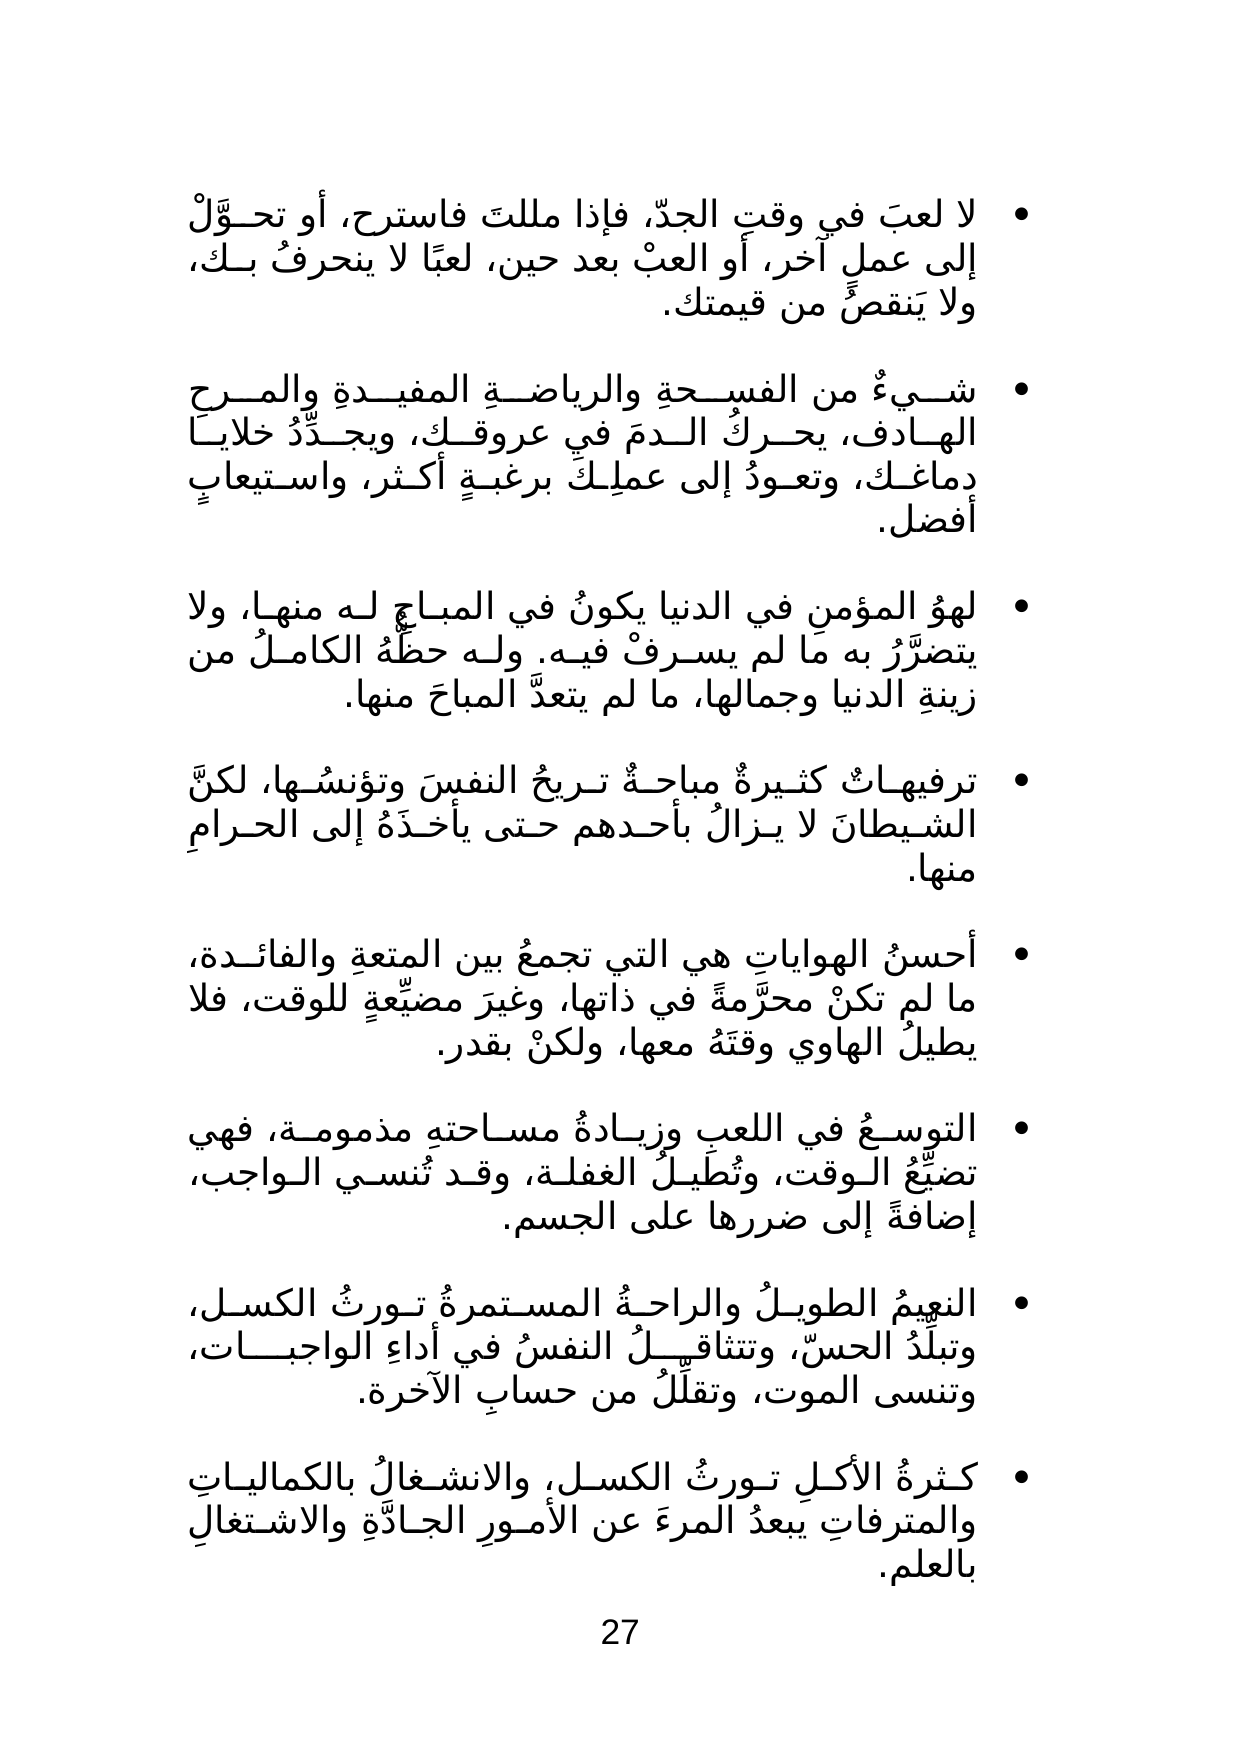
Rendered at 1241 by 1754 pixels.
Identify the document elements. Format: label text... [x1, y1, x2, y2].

list كثرةُ الأكلِ تورثُ الكسل، والانشغالُ بالكمالياتِ والمترفاتِ يبعدُ المرءَ عن الأمورِ الجادَّةِ والاشتغالِ بالعلم. [187, 1455, 1015, 1586]
list التوسعُ في اللعبِ وزيادةُ مساحتهِ مذمومة، فهي تضيِّعُ الوقت، وتُطيلُ الغفلة، وقد تُنسي الواجب، إضافةً إلى ضررها على الجسم. [187, 1107, 1015, 1238]
list أحسنُ الهواياتِ هي التي تجمعُ بين المتعةِ والفائدة، ما لم تكنْ محرَّمةً في ذاتها، وغيرَ مضيِّعةٍ للوقت، فلا يطيلُ الهاوي وقتَهُ معها، ولكنْ بقدر. [187, 933, 1015, 1064]
list ترفيهاتٌ كثيرةٌ مباحةٌ تريحُ النفسَ وتؤنسُها، لكنَّ الشيطانَ لا يزالُ بأحدهم حتى يأخذَهُ إلى الحرامِ منها. [187, 759, 1015, 890]
list لهوُ المؤمنِ في الدنيا يكونُ في المباحِ له منها، ولا يتضرَّرُ به ما لم يسرفْ فيه. وله حظُّهُ الكاملُ من زينةِ الدنيا وجمالها، ما لم يتعدَّ المباحَ منها. [187, 585, 1015, 716]
list النعيمُ الطويلُ والراحةُ المستمرةُ تورثُ الكسل، وتبلِّدُ الحسّ، وتتثاقلُ النفسُ في أداءِ الواجبات، وتنسى الموت، وتقلِّلُ من حسابِ الآخرة. [187, 1281, 1015, 1412]
list لا لعبَ في وقتِ الجدّ، فإذا مللتَ فاسترح، أو تحوَّلْ إلى عملٍ آخر، أو العبْ بعد حين، لعبًا لا ينحرفُ بك، ولا يَنقصُ من قيمتك. [187, 193, 1015, 324]
list شيءٌ من الفسحةِ والرياضةِ المفيدةِ والمرحِ الهادف، يحركُ الدمَ في عروقك، ويجدِّدُ خلايا دماغك، وتعودُ إلى عملِكَ برغبةٍ أكثر، واستيعابٍ أفضل. [187, 367, 1015, 542]
